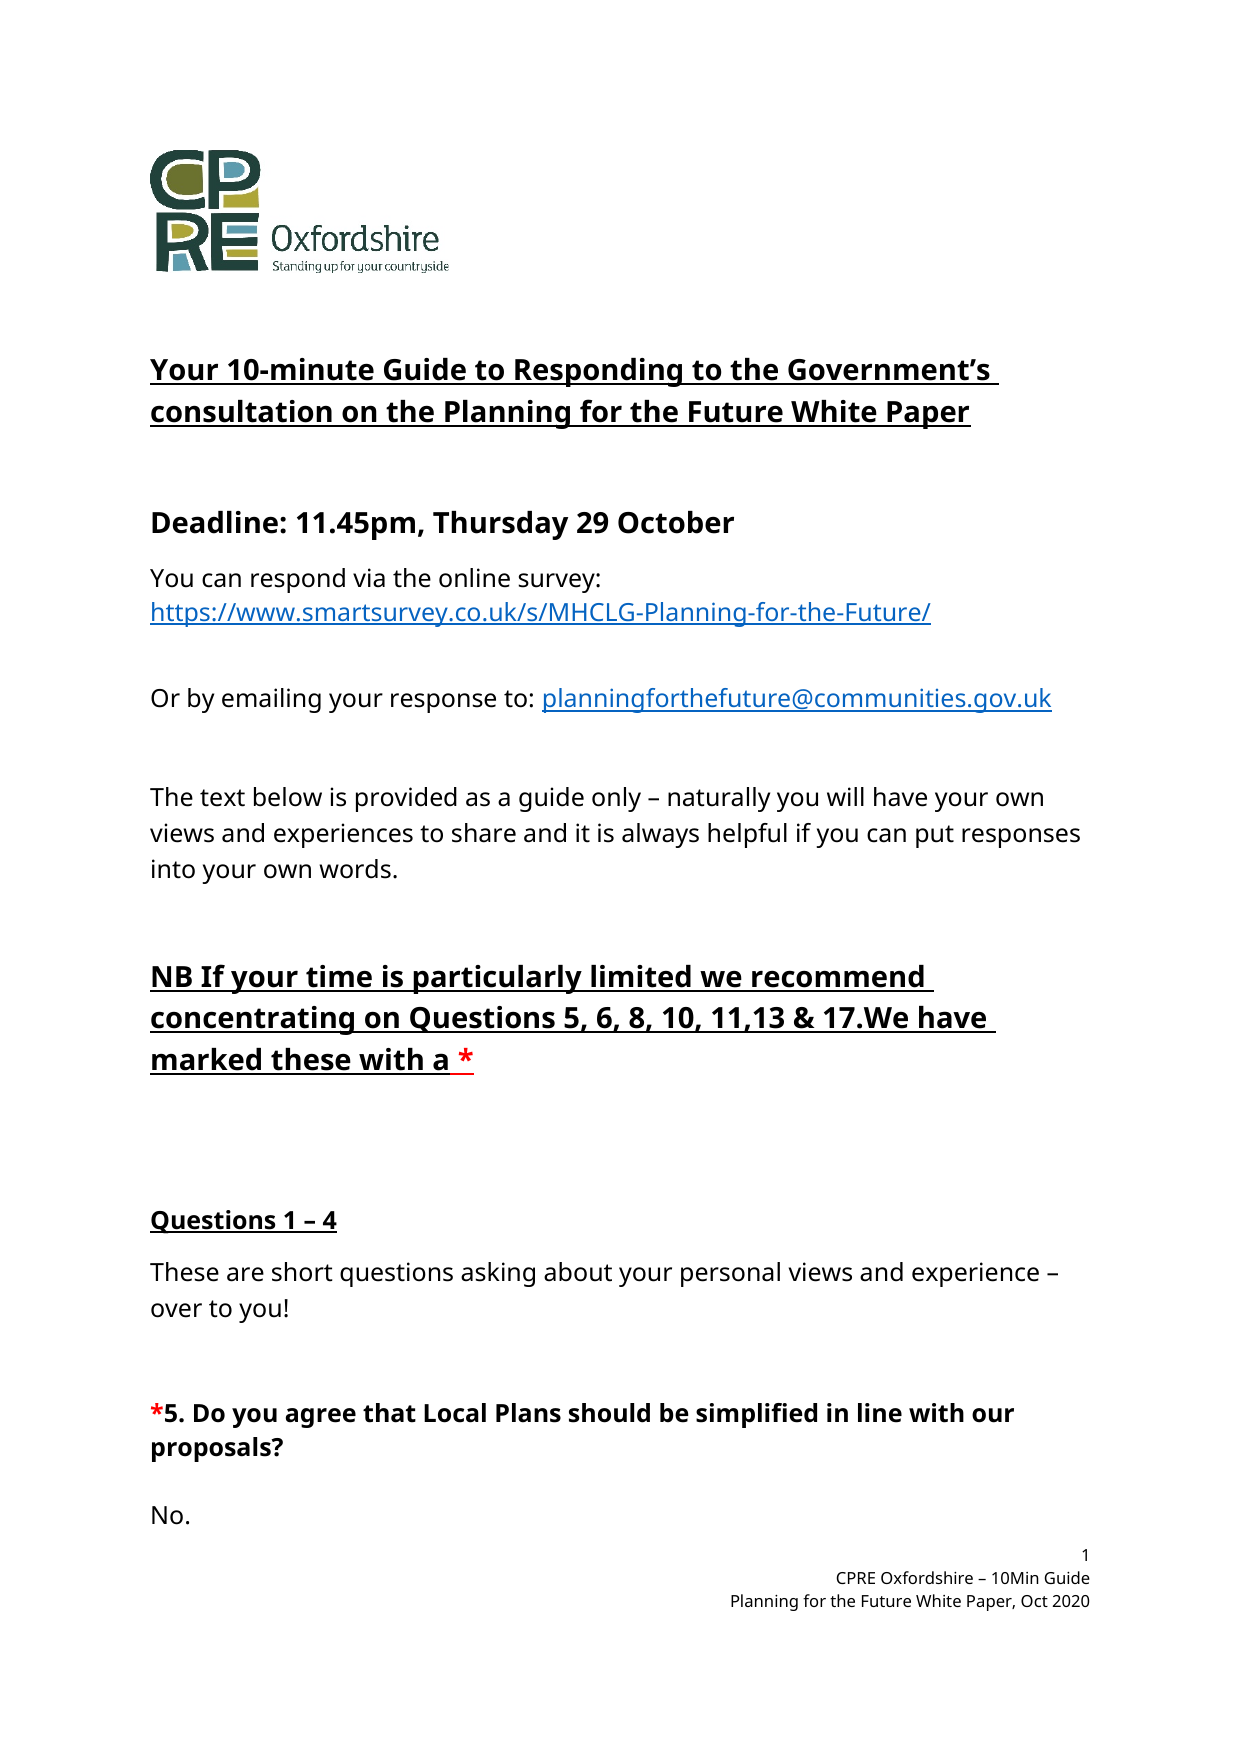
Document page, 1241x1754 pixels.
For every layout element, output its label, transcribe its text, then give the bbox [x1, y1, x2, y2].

text The text below is provided as a guide only – naturally you will have your own views and experiences to share and it is always helpful if you can put responses into your own words. [150, 780, 1090, 885]
text https://www.smartsurvey.co.uk/s/MHCLG-Planning-for-the-Future/ [150, 594, 1090, 628]
text No. [150, 1498, 1090, 1532]
text Your 10-minute Guide to Responding to the Government’s consultation on the Planning for the Future White Paper [150, 350, 1090, 431]
text Or by emailing your response to: planningforthefuture@communities.gov.uk [150, 681, 1090, 715]
text NB If your time is particularly limited we recommend concentrating on Questions 5, 6, 8, 10, 11,13 & 17.We have marked these with a * [150, 956, 1090, 1079]
text Deadline: 11.45pm, Thursday 29 October [150, 502, 1090, 542]
text *5. Do you agree that Local Plans should be simplified in line with our proposals? [150, 1395, 1090, 1463]
text Questions 1 – 4 [150, 1202, 1090, 1237]
text These are short questions asking about your personal views and experience – over to you! [150, 1255, 1090, 1325]
text You can respond via the online survey: [150, 560, 1090, 594]
picture [150, 150, 449, 273]
